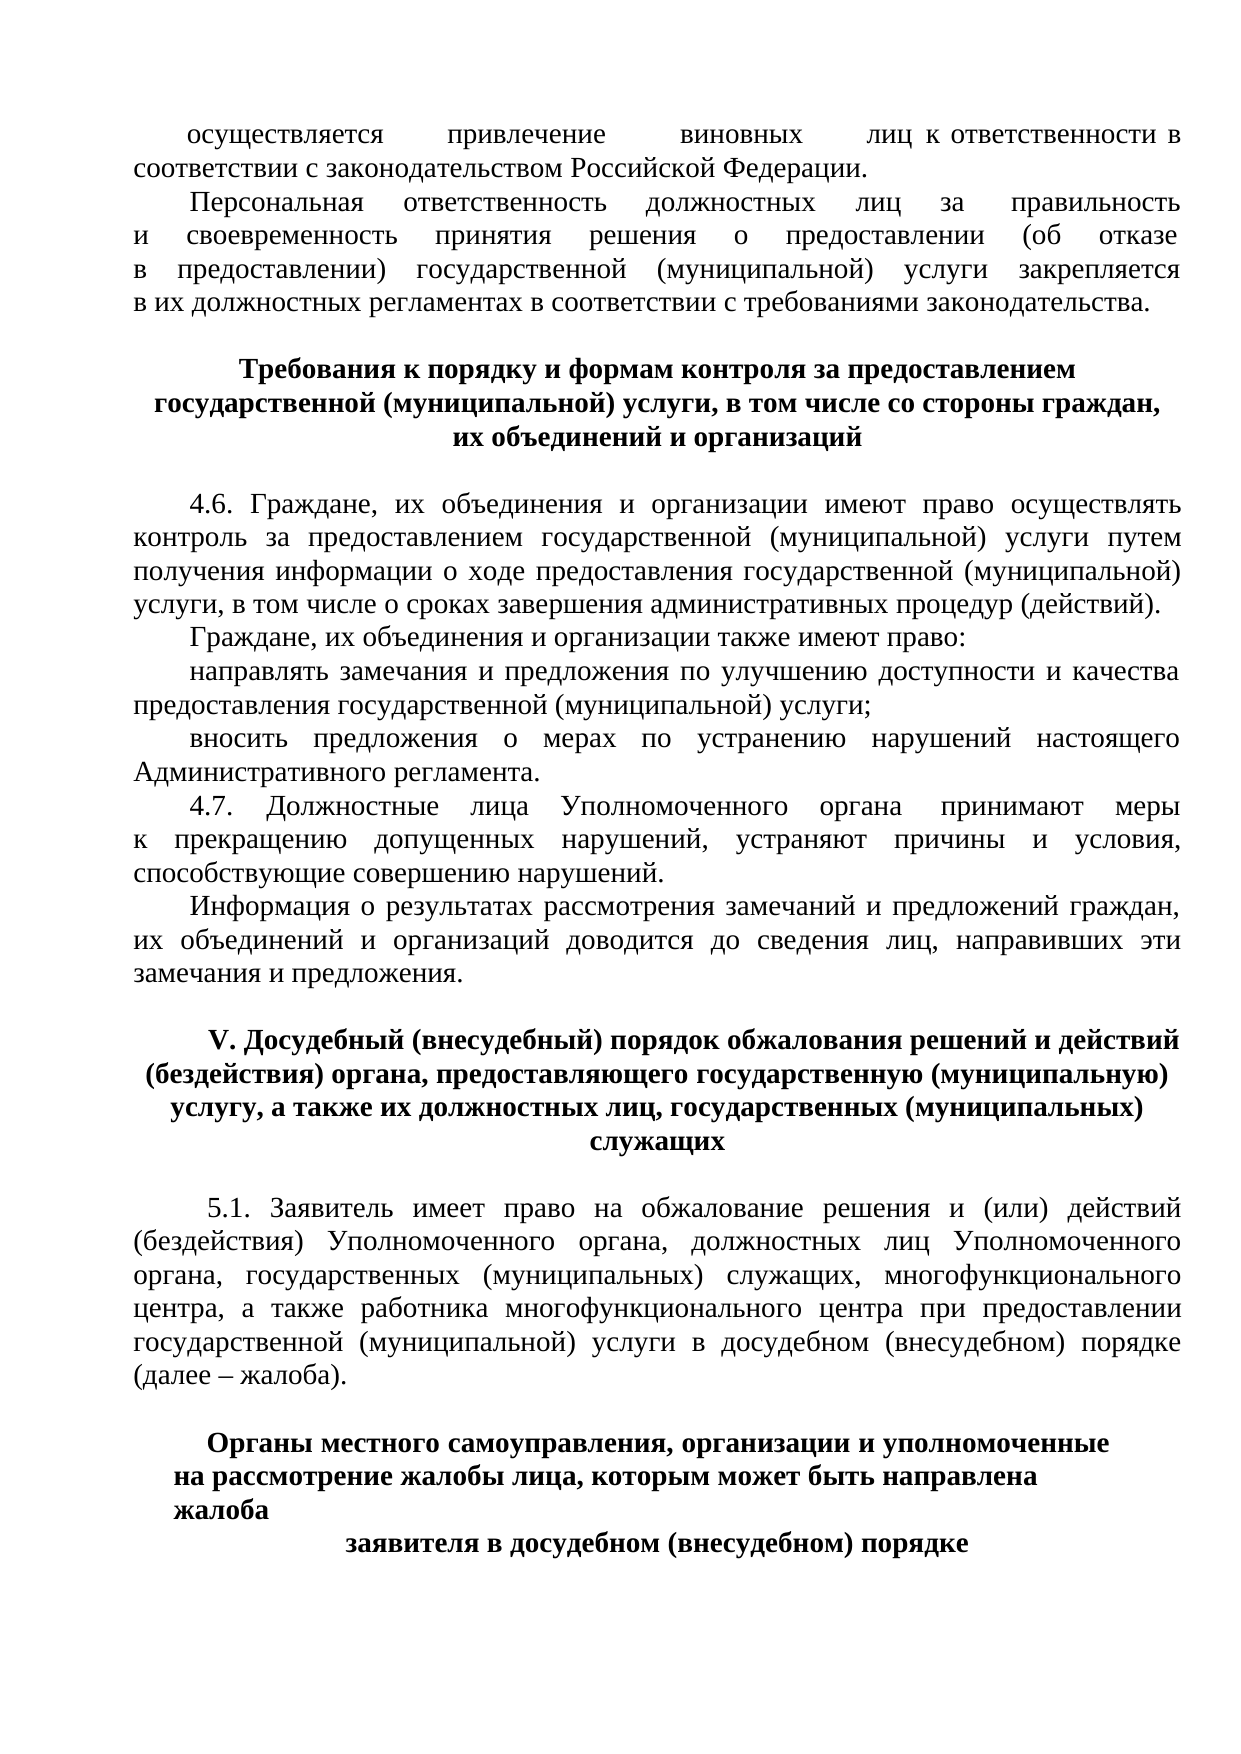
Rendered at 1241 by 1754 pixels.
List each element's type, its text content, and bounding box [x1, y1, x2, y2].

subtitle Требования к порядку и формам контроля за предоставлением [134, 352, 1180, 386]
text Персональная ответственность должностных лиц за правильность и своевременность принятия решения о предоставлении (об отказе в предоставлении) государственной (муниципальной) услуги закрепляется в их должностных регламентах в соответствии с требованиями законодательства. [133, 184, 1182, 318]
text Информация о результатах рассмотрения замечаний и предложений граждан, их объединений и организаций доводится до сведения лиц, направивших эти замечания и предложения. [133, 888, 1181, 989]
list Должностные лица Уполномоченного органа принимают меры к прекращению допущенных нарушений, устраняют причины и условия, способствующие совершению нарушений. [133, 788, 1182, 888]
subtitle Органы местного самоуправления, организации и уполномоченные на рассмотрение жалобы лица, которым может быть направлена жалоба [173, 1425, 1141, 1526]
subtitle Досудебный (внесудебный) порядок обжалования решений и действий (бездействия) органа, предоставляющего государственную (муниципальную) [145, 1022, 1180, 1089]
text государственной (муниципальной) услуги, в том числе со стороны граждан, их объединений и организаций [153, 386, 1161, 453]
text услугу, а также их должностных лиц, государственных (муниципальных) служащих [170, 1089, 1146, 1157]
text Граждане, их объединения и организации также имеют право: [189, 620, 1201, 653]
list Граждане, их объединения и организации имеют право осуществлять контроль за предоставлением государственной (муниципальной) услуги путем получения информации о ходе предоставления государственной (муниципальной) услуги, в том числе о сроках завершения административных процедур (действий). [133, 486, 1182, 620]
text направлять замечания и предложения по улучшению доступности и качества предоставления государственной (муниципальной) услуги; [133, 653, 1201, 721]
text заявителя в досудебном (внесудебном) порядке [345, 1526, 1201, 1559]
text осуществляется привлечение виновных лиц к ответственности в соответствии с законодательством Российской Федерации. [133, 117, 1181, 184]
list Заявитель имеет право на обжалование решения и (или) действий (бездействия) Уполномоченного органа, должностных лиц Уполномоченного органа, государственных (муниципальных) служащих, многофункционального центра, а также работника многофункционального центра при предоставлении государственной (муниципальной) услуги в досудебном (внесудебном) порядке (далее – жалоба). [133, 1190, 1182, 1391]
text вносить предложения о мерах по устранению нарушений настоящего Административного регламента. [133, 721, 1181, 788]
